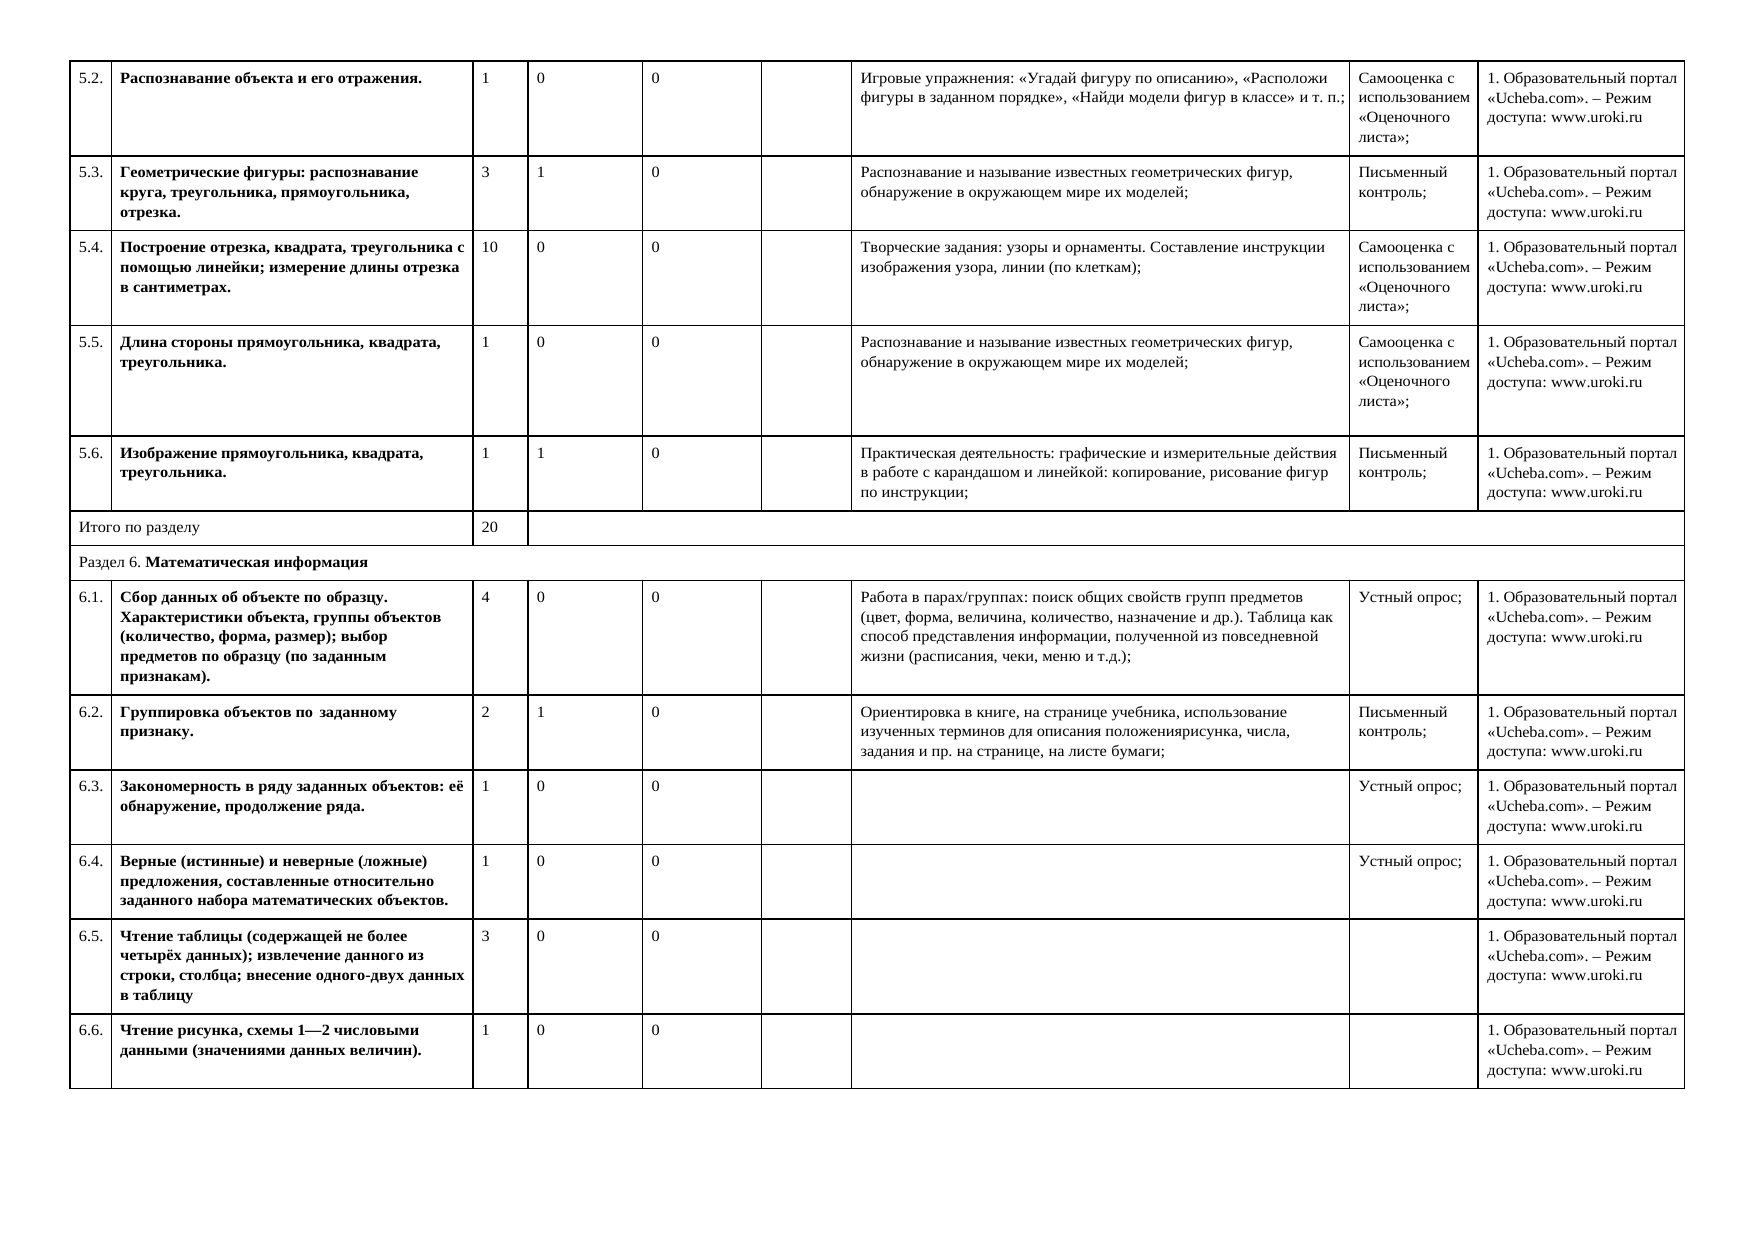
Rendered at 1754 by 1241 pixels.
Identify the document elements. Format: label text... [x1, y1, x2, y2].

table_cell [852, 845, 1349, 918]
table_cell 5.5. [71, 326, 111, 435]
table_header 1 [474, 62, 527, 155]
table_cell 1. Образовательный портал «Ucheba.com». – Режим доступа: www.uroki.ru [1479, 437, 1684, 510]
table_cell 4 [474, 581, 527, 694]
table_cell [762, 437, 851, 510]
table_cell 0 [529, 231, 642, 324]
table_cell 0 [643, 1015, 761, 1088]
table_cell Письменный контроль; [1350, 157, 1477, 230]
table_cell 10 [474, 231, 527, 324]
table_cell Изображение прямоугольника, квадрата, треугольника. [112, 437, 472, 510]
table_cell [762, 231, 851, 324]
table_cell Распознавание и называние известных геометрических фигур, обнаружение в окружающем мире их моделей; [852, 326, 1349, 435]
table_cell 1. Образовательный портал «Ucheba.com». – Режим доступа: www.uroki.ru [1479, 157, 1684, 230]
table_cell Устный опрос; [1350, 771, 1477, 843]
table_header 0 [643, 62, 761, 155]
table_cell 6.1. [71, 581, 111, 694]
table_cell 1 [474, 326, 527, 435]
table_cell 1. Образовательный портал «Ucheba.com». – Режим доступа: www.uroki.ru [1479, 771, 1684, 843]
table_cell 3 [474, 157, 527, 230]
table_cell [529, 512, 1684, 545]
table_cell Длина стороны прямоугольника, квадрата, треугольника. [112, 326, 472, 435]
table_cell 1. Образовательный портал «Ucheba.com». – Режим доступа: www.uroki.ru [1479, 845, 1684, 918]
table_cell 0 [643, 437, 761, 510]
table_cell Сбор данных об объекте по образцу. Характеристики объекта, группы объектов (количество, форма, размер); выбор предметов по образцу (по заданным признакам). [112, 581, 472, 694]
table_cell Верные (истинные) и неверные (ложные) предложения, составленные относительно заданного набора математических объектов. [112, 845, 472, 918]
table_cell Геометрические фигуры: распознавание круга, треугольника, прямоугольника, отрезка. [112, 157, 472, 230]
table_cell 0 [643, 231, 761, 324]
table_cell 1. Образовательный портал «Ucheba.com». – Режим доступа: www.uroki.ru [1479, 326, 1684, 435]
table_cell Ориентировка в книге, на странице учебника, использование изученных терминов для описания положениярисунка, числа, задания и пр. на странице, на листе бумаги; [852, 696, 1349, 769]
table_cell 0 [529, 326, 642, 435]
table_cell Самооценка с использованием «Оценочного листа»; [1350, 326, 1477, 435]
table_cell 0 [643, 920, 761, 1013]
table_cell [762, 696, 851, 769]
table_cell Построение отрезка, квадрата, треугольника с помощью линейки; измерение длины отрезка в сантиметрах. [112, 231, 472, 324]
table_cell 1. Образовательный портал «Ucheba.com». – Режим доступа: www.uroki.ru [1479, 231, 1684, 324]
table_cell 6.5. [71, 920, 111, 1013]
table_cell 0 [529, 581, 642, 694]
table_cell Творческие задания: узоры и орнаменты. Составление инструкции изображения узора, линии (по клеткам); [852, 231, 1349, 324]
table_cell Письменный контроль; [1350, 437, 1477, 510]
table_cell 1. Образовательный портал «Ucheba.com». – Режим доступа: www.uroki.ru [1479, 696, 1684, 769]
table_header Распознавание объекта и его отражения. [112, 62, 472, 155]
table_cell Распознавание и называние известных геометрических фигур, обнаружение в окружающем мире их моделей; [852, 157, 1349, 230]
table_cell [852, 1015, 1349, 1088]
table_cell Закономерность в ряду заданных объектов: её обнаружение, продолжение ряда. [112, 771, 472, 843]
table_cell 6.4. [71, 845, 111, 918]
table_cell [1350, 1015, 1477, 1088]
table_cell 0 [529, 920, 642, 1013]
table_cell 5.3. [71, 157, 111, 230]
table_cell 1 [474, 845, 527, 918]
table_cell [762, 157, 851, 230]
table_cell 0 [643, 845, 761, 918]
table_cell Работа в парах/группах: поиск общих свойств групп предметов (цвет, форма, величина, количество, назначение и др.). Таблица как способ представления информации, полученной из повседневной жизни (расписания, чеки, меню и т.д.); [852, 581, 1349, 694]
table_cell Практическая деятельность: графические и измерительные действия в работе с карандашом и линейкой: копирование, рисование фигур по инструкции; [852, 437, 1349, 510]
table_cell Чтение таблицы (содержащей не более четырёх данных); извлечение данного из строки, столбца; внесение одного-двух данных в таблицу [112, 920, 472, 1013]
table_cell Самооценка с использованием «Оценочного листа»; [1350, 231, 1477, 324]
table_cell [852, 771, 1349, 843]
table_cell 1 [529, 696, 642, 769]
table_cell 6.2. [71, 696, 111, 769]
table_header 1. Образовательный портал «Ucheba.com». – Режим доступа: www.uroki.ru [1479, 62, 1684, 155]
table_cell Раздел 6. Математическая информация [71, 546, 1684, 579]
table_cell 0 [643, 696, 761, 769]
table_cell 2 [474, 696, 527, 769]
table_header 0 [529, 62, 642, 155]
table_cell 1 [529, 437, 642, 510]
table_cell Группировка объектов по заданному признаку. [112, 696, 472, 769]
table_cell 5.6. [71, 437, 111, 510]
table_cell 0 [529, 771, 642, 843]
table_cell Итого по разделу [71, 512, 472, 545]
table_cell 6.3. [71, 771, 111, 843]
table_cell 1. Образовательный портал «Ucheba.com». – Режим доступа: www.uroki.ru [1479, 581, 1684, 694]
table_cell 20 [474, 512, 527, 545]
table_header Самооценка с использованием «Оценочного листа»; [1350, 62, 1477, 155]
table_cell 1. Образовательный портал «Ucheba.com». – Режим доступа: www.uroki.ru [1479, 920, 1684, 1013]
table_cell 3 [474, 920, 527, 1013]
table_cell [762, 845, 851, 918]
table_header Игровые упражнения: «Угадай фигуру по описанию», «Расположи фигуры в заданном порядке», «Найди модели фигур в классе» и т. п.; [852, 62, 1349, 155]
table_cell 0 [643, 771, 761, 843]
table_cell [762, 326, 851, 435]
table_cell [1350, 920, 1477, 1013]
table_cell 1 [474, 1015, 527, 1088]
table_cell 1. Образовательный портал «Ucheba.com». – Режим доступа: www.uroki.ru [1479, 1015, 1684, 1088]
table_cell 1 [474, 437, 527, 510]
table_header [762, 62, 851, 155]
table_cell 0 [643, 157, 761, 230]
table_cell Письменный контроль; [1350, 696, 1477, 769]
table_cell [762, 920, 851, 1013]
table_cell 5.4. [71, 231, 111, 324]
table_cell [852, 920, 1349, 1013]
table_cell [762, 1015, 851, 1088]
table_cell 6.6. [71, 1015, 111, 1088]
table_cell Устный опрос; [1350, 845, 1477, 918]
table_cell 0 [643, 581, 761, 694]
table_cell 1 [529, 157, 642, 230]
table_cell [762, 771, 851, 843]
table_cell Устный опрос; [1350, 581, 1477, 694]
table_cell 0 [643, 326, 761, 435]
table_cell [762, 581, 851, 694]
table_cell 1 [474, 771, 527, 843]
table_cell Чтение рисунка, схемы 1—2 числовыми данными (значениями данных величин). [112, 1015, 472, 1088]
table_header 5.2. [71, 62, 111, 155]
table_cell 0 [529, 845, 642, 918]
table_cell 0 [529, 1015, 642, 1088]
